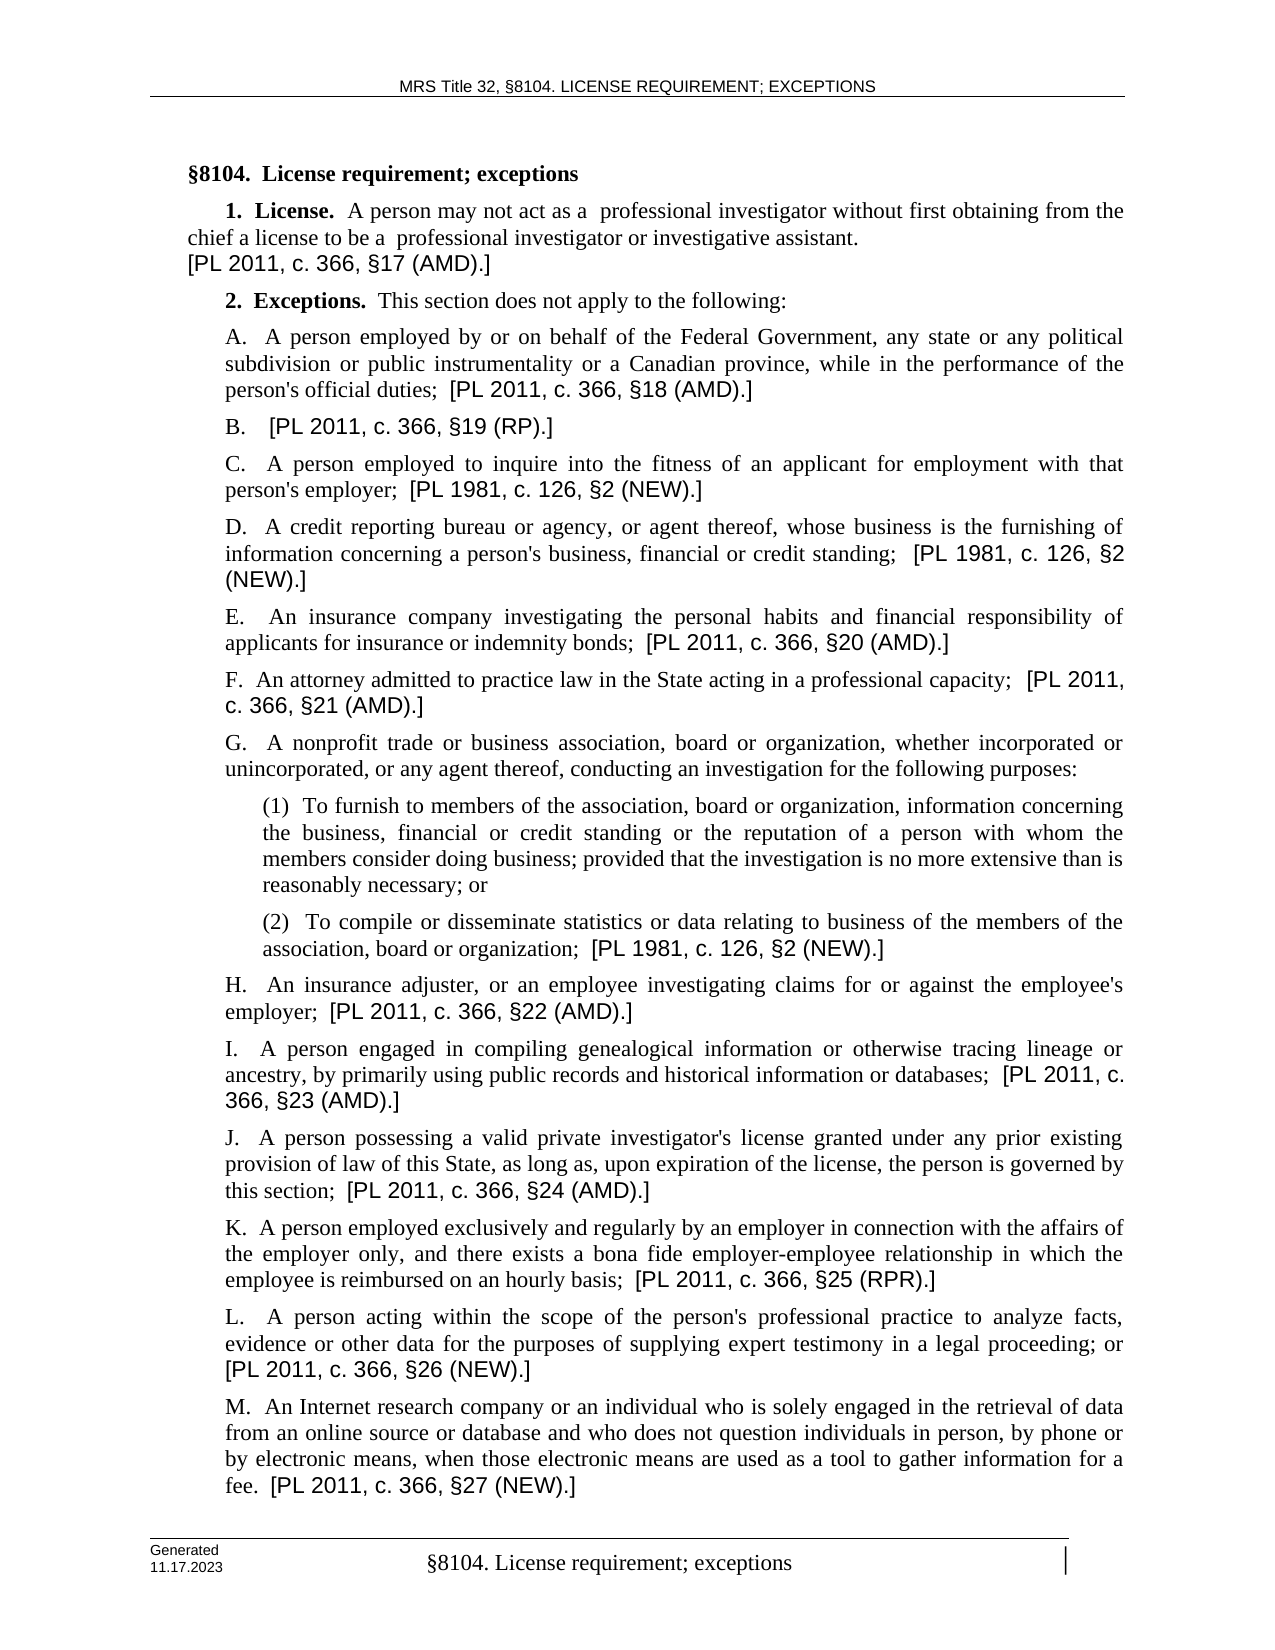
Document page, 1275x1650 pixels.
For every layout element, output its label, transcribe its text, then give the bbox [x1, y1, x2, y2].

text D. A credit reporting bureau or agency, or agent thereof, whose business is the furnishing of information concerning a person's business, financial or credit standing; [PL 1981, c. 126, §2 (NEW).] [225, 513, 1125, 592]
text G. A nonprofit trade or business association, board or organization, whether incorporated or unincorporated, or any agent thereof, conducting an investigation for the following purposes: [225, 729, 1125, 782]
text M. An Internet research company or an individual who is solely engaged in the retrieval of data from an online source or database and who does not question individuals in person, by phone or by electronic means, when those electronic means are used as a tool to gather information for a fee. [PL 2011, c. 366, §27 (NEW).] [225, 1393, 1125, 1498]
text F. An attorney admitted to practice law in the State acting in a professional capacity; [PL 2011, c. 366, §21 (AMD).] [225, 666, 1125, 719]
text §8104. License requirement; exceptions [187, 160, 1125, 187]
text [PL 2011, c. 366, §17 (AMD).] [187, 250, 1125, 276]
text (2) To compile or disseminate statistics or data relating to business of the members of the association, board or organization; [PL 1981, c. 126, §2 (NEW).] [262, 908, 1125, 961]
text J. A person possessing a valid private investigator's license granted under any prior existing provision of law of this State, as long as, upon expiration of the license, the person is governed by this section; [PL 2011, c. 366, §24 (AMD).] [225, 1124, 1125, 1203]
text L. A person acting within the scope of the person's professional practice to analyze facts, evidence or other data for the purposes of supplying expert testimony in a legal proceeding; or [PL 2011, c. 366, §26 (NEW).] [225, 1303, 1125, 1382]
text I. A person engaged in compiling genealogical information or otherwise tracing lineage or ancestry, by primarily using public records and historical information or databases; [PL 2011, c. 366, §23 (AMD).] [225, 1034, 1125, 1114]
text H. An insurance adjuster, or an employee investigating claims for or against the employee's employer; [PL 2011, c. 366, §22 (AMD).] [225, 971, 1125, 1024]
text (1) To furnish to members of the association, board or organization, information concerning the business, financial or credit standing or the reputation of a person with whom the members consider doing business; provided that the investigation is no more extensive than is reasonably necessary; or [262, 792, 1125, 898]
text K. A person employed exclusively and regularly by an employer in connection with the affairs of the employer only, and there exists a bona fide employer-employee relationship in which the employee is reimbursed on an hourly basis; [PL 2011, c. 366, §25 (RPR).] [225, 1214, 1125, 1293]
text 2. Exceptions. This section does not apply to the following: [187, 287, 1125, 313]
text B. [PL 2011, c. 366, §19 (RP).] [225, 413, 1125, 439]
text E. An insurance company investigating the personal habits and financial responsibility of applicants for insurance or indemnity bonds; [PL 2011, c. 366, §20 (AMD).] [225, 603, 1125, 656]
text C. A person employed to inquire into the fitness of an applicant for employment with that person's employer; [PL 1981, c. 126, §2 (NEW).] [225, 450, 1125, 503]
text 1. License. A person may not act as a professional investigator without first obtaining from the chief a license to be a professional investigator or investigative assistant. [187, 197, 1125, 250]
text A. A person employed by or on behalf of the Federal Government, any state or any political subdivision or public instrumentality or a Canadian province, while in the performance of the person's official duties; [PL 2011, c. 366, §18 (AMD).] [225, 323, 1125, 403]
